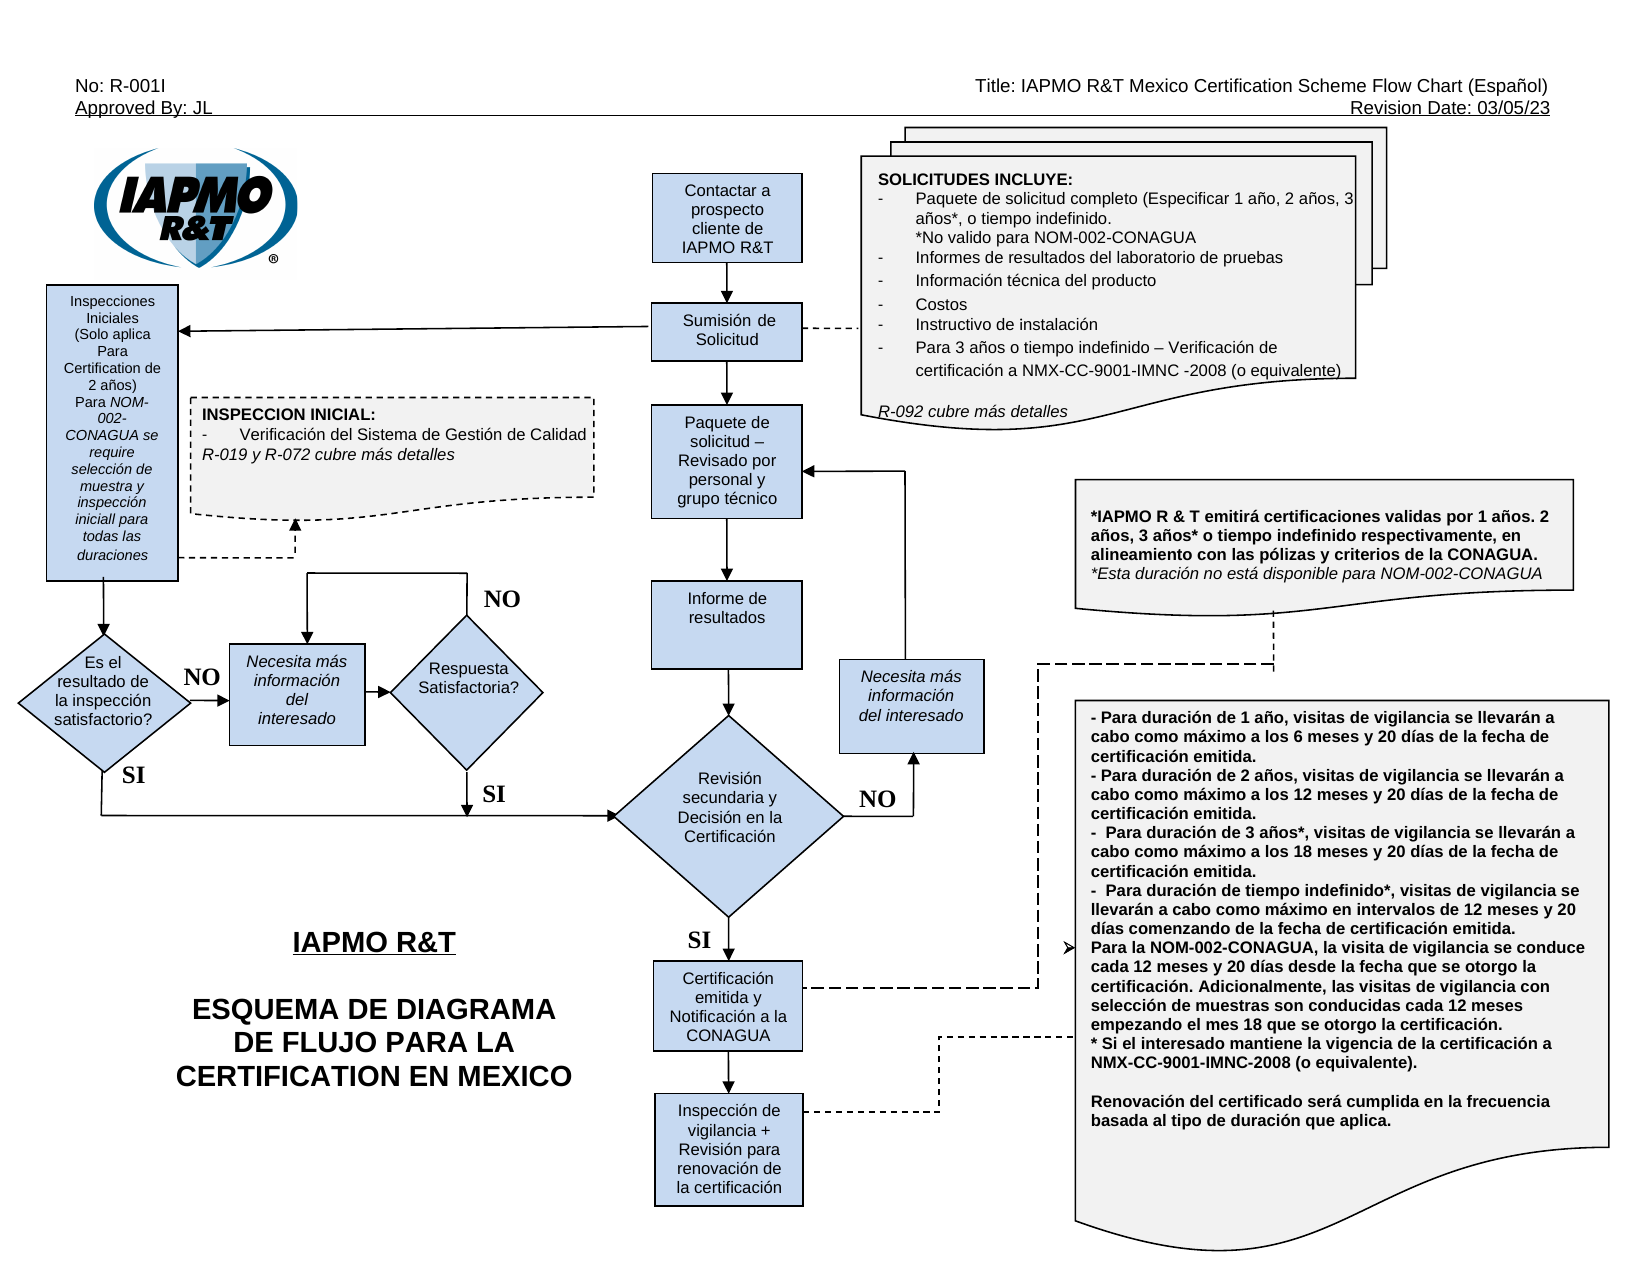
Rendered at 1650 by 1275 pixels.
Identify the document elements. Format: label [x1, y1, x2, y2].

picture [94, 148, 298, 280]
